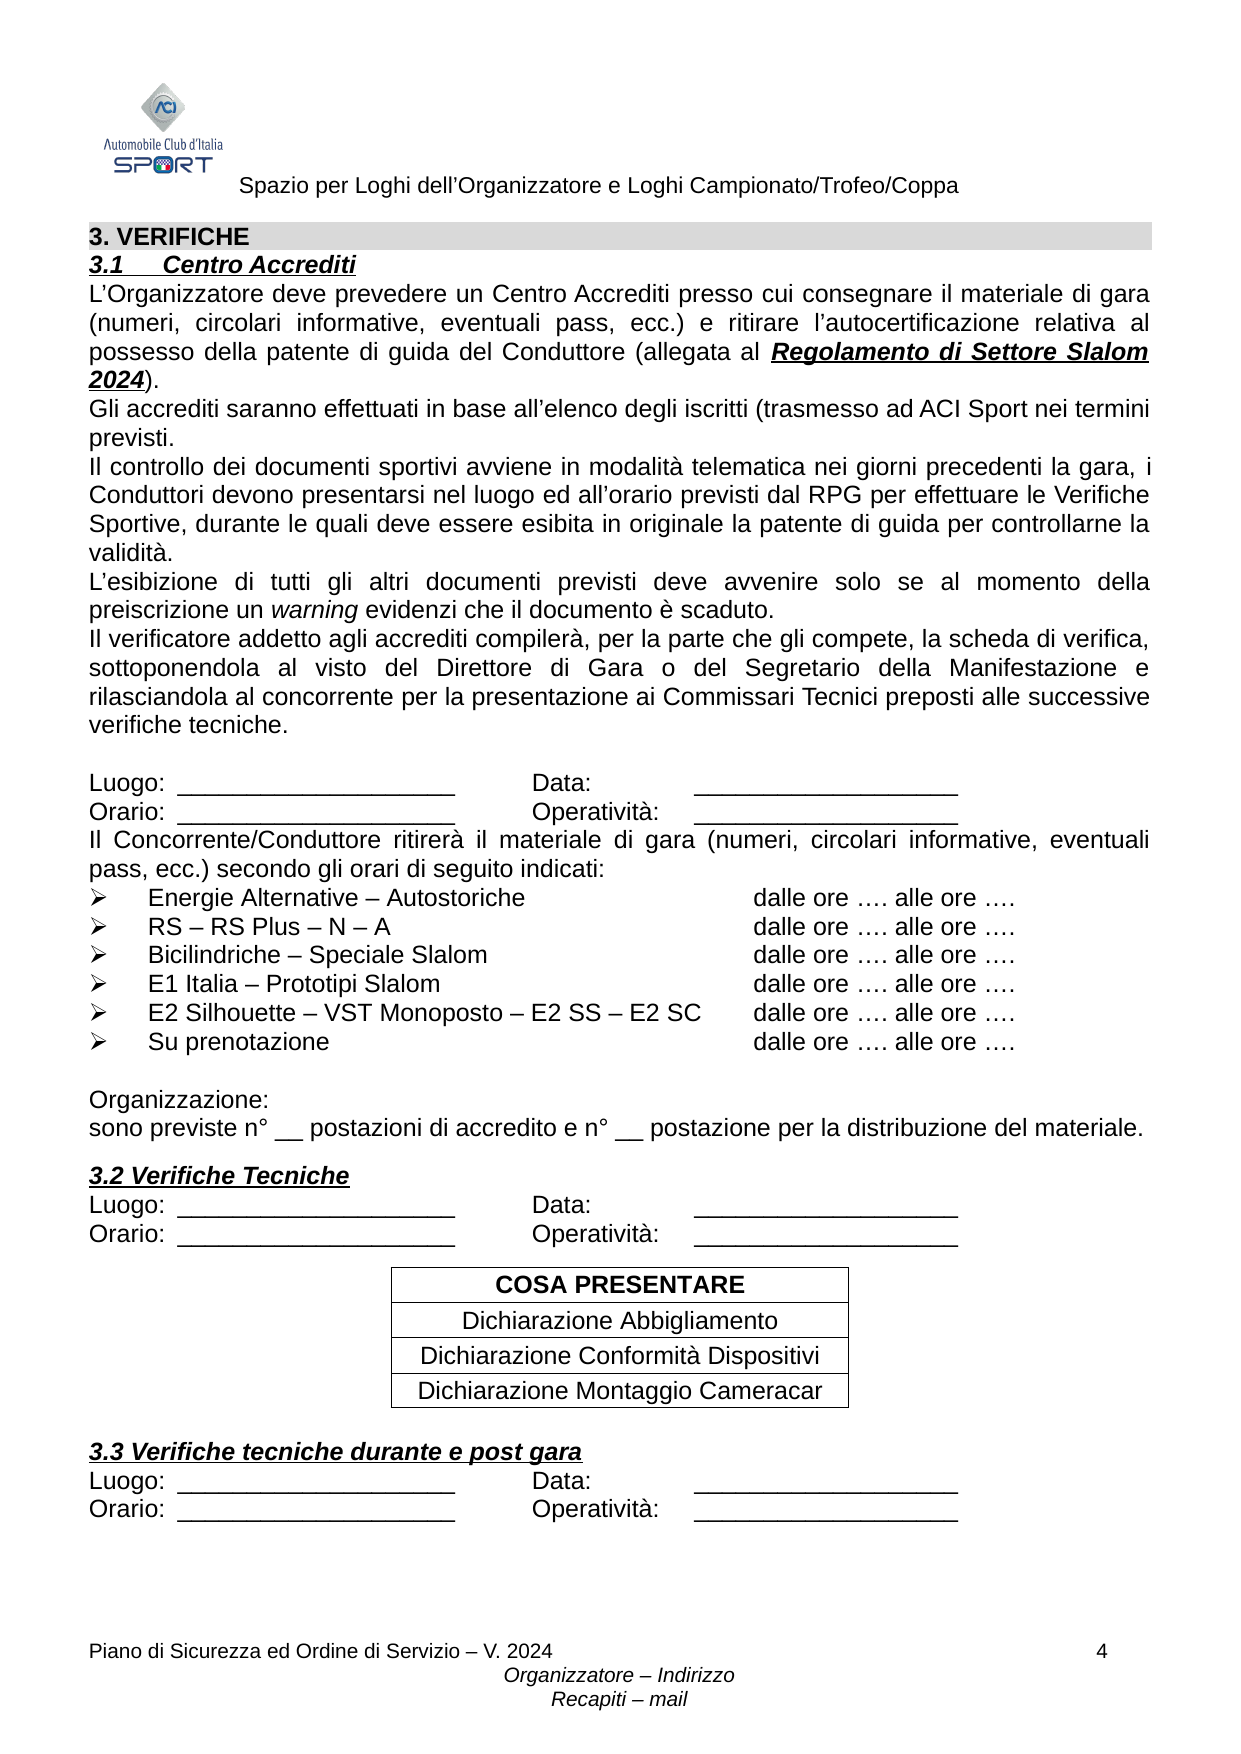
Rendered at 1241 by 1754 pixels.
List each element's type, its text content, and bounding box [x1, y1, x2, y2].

text 3. VERIFICHE [89, 222, 1152, 250]
text 3.1 Centro Accrediti [89, 250, 1152, 279]
text sono previste n° __ postazioni di accredito e n° __ postazione per la distribuzione del materiale. [89, 1113, 1152, 1142]
text Orario: ____________________ Operatività: ___________________ [89, 1494, 1152, 1523]
text Luogo: ____________________ Data: ___________________ [89, 768, 1152, 797]
text Il Concorrente/Conduttore ritirerà il materiale di gara (numeri, circolari informative, eventuali pass, ecc.) secondo gli orari di seguito indicati: [89, 825, 1152, 883]
table_header COSA PRESENTARE [392, 1268, 848, 1302]
list Energie Alternative – Autostoriche dalle ore …. alle ore …. [89, 883, 1152, 912]
text Orario: ____________________ Operatività: ___________________ [89, 1219, 1152, 1248]
picture [88, 73, 239, 194]
table_cell Dichiarazione Conformità Dispositivi [392, 1338, 848, 1372]
text 3.2 Verifiche Tecniche [89, 1161, 1152, 1190]
text Gli accrediti saranno effettuati in base all’elenco degli iscritti (trasmesso ad ACI Sport nei termini previsti. [89, 394, 1152, 452]
list Bicilindriche – Speciale Slalom dalle ore …. alle ore …. [89, 941, 1152, 969]
text Luogo: ____________________ Data: ___________________ [89, 1466, 1152, 1494]
text Il controllo dei documenti sportivi avviene in modalità telematica nei giorni precedenti la gara, i Conduttori devono presentarsi nel luogo ed all’orario previsti dal RPG per effettuare le Verifiche Sportive, durante le quali deve essere esibita in originale la patente di guida per controllarne la validità. [89, 452, 1152, 567]
table_cell Dichiarazione Montaggio Cameracar [392, 1374, 848, 1407]
list RS – RS Plus – N – A dalle ore …. alle ore …. [89, 912, 1152, 941]
text L’Organizzatore deve prevedere un Centro Accrediti presso cui consegnare il materiale di gara (numeri, circolari informative, eventuali pass, ecc.) e ritirare l’autocertificazione relativa al possesso della patente di guida del Conduttore (allegata al Regolamento di Settore Slalom 2024). [89, 279, 1152, 394]
text 3.3 Verifiche tecniche durante e post gara [89, 1437, 1152, 1466]
text Orario: ____________________ Operatività: ___________________ [89, 797, 1152, 825]
text Il verificatore addetto agli accrediti compilerà, per la parte che gli compete, la scheda di verifica, sottoponendola al visto del Direttore di Gara o del Segretario della Manifestazione e rilasciandola al concorrente per la presentazione ai Commissari Tecnici preposti alle successive verifiche tecniche. [89, 624, 1152, 739]
list E1 Italia – Prototipi Slalom dalle ore …. alle ore …. [89, 969, 1152, 998]
list Su prenotazione dalle ore …. alle ore …. [89, 1027, 1152, 1056]
text L’esibizione di tutti gli altri documenti previsti deve avvenire solo se al momento della preiscrizione un warning evidenzi che il documento è scaduto. [89, 567, 1152, 624]
list E2 Silhouette – VST Monoposto – E2 SS – E2 SC dalle ore …. alle ore …. [89, 998, 1152, 1027]
table_cell Dichiarazione Abbigliamento [392, 1303, 848, 1337]
text Organizzazione: [89, 1085, 1152, 1113]
text Luogo: ____________________ Data: ___________________ [89, 1190, 1152, 1219]
